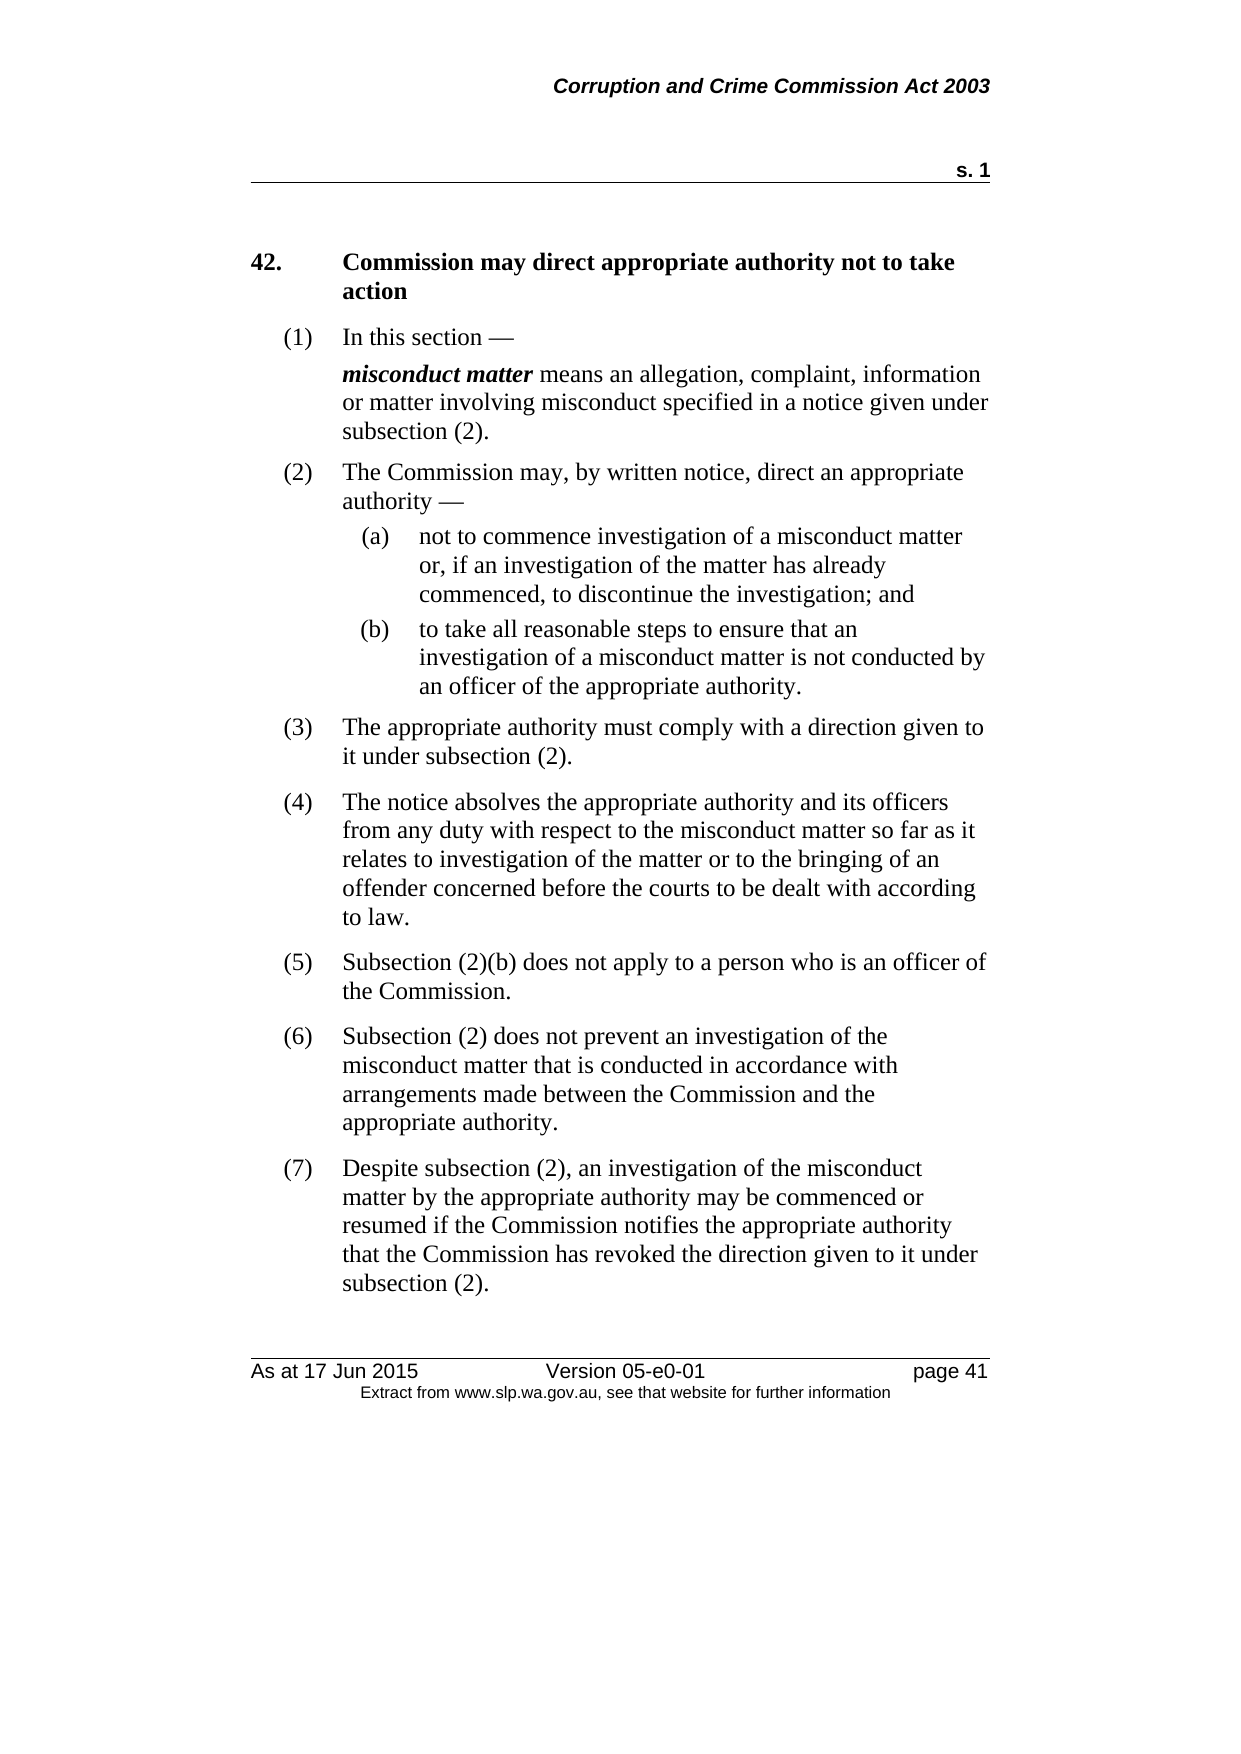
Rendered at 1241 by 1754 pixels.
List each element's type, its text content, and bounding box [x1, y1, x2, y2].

text (b) to take all reasonable steps to ensure that an investigation of a misconduct matter is not conducted by an officer of the appropriate authority. [251, 614, 990, 700]
text (3) The appropriate authority must comply with a direction given to it under subsection (2). [251, 712, 990, 770]
text (a) not to commence investigation of a misconduct matter or, if an investigation of the matter has already commenced, to discontinue the investigation; and [251, 521, 990, 607]
text (2) The Commission may, by written notice, direct an appropriate authority — [251, 457, 990, 515]
text (4) The notice absolves the appropriate authority and its officers from any duty with respect to the misconduct matter so far as it relates to investigation of the matter or to the bringing of an offender concerned before the courts to be dealt with according to law. [251, 787, 990, 930]
subtitle 42. Commission may direct appropriate authority not to take action [251, 247, 990, 305]
text (7) Despite subsection (2), an investigation of the misconduct matter by the appropriate authority may be commenced or resumed if the Commission notifies the appropriate authority that the Commission has revoked the direction given to it under subsection (2). [251, 1153, 990, 1297]
text (1) In this section — [251, 322, 990, 350]
text misconduct matter means an allegation, complaint, information or matter involving misconduct specified in a notice given under subsection (2). [251, 359, 990, 445]
text (5) Subsection (2)(b) does not apply to a person who is an officer of the Commission. [251, 947, 990, 1004]
text (6) Subsection (2) does not prevent an investigation of the misconduct matter that is conducted in accordance with arrangements made between the Commission and the appropriate authority. [251, 1021, 990, 1136]
